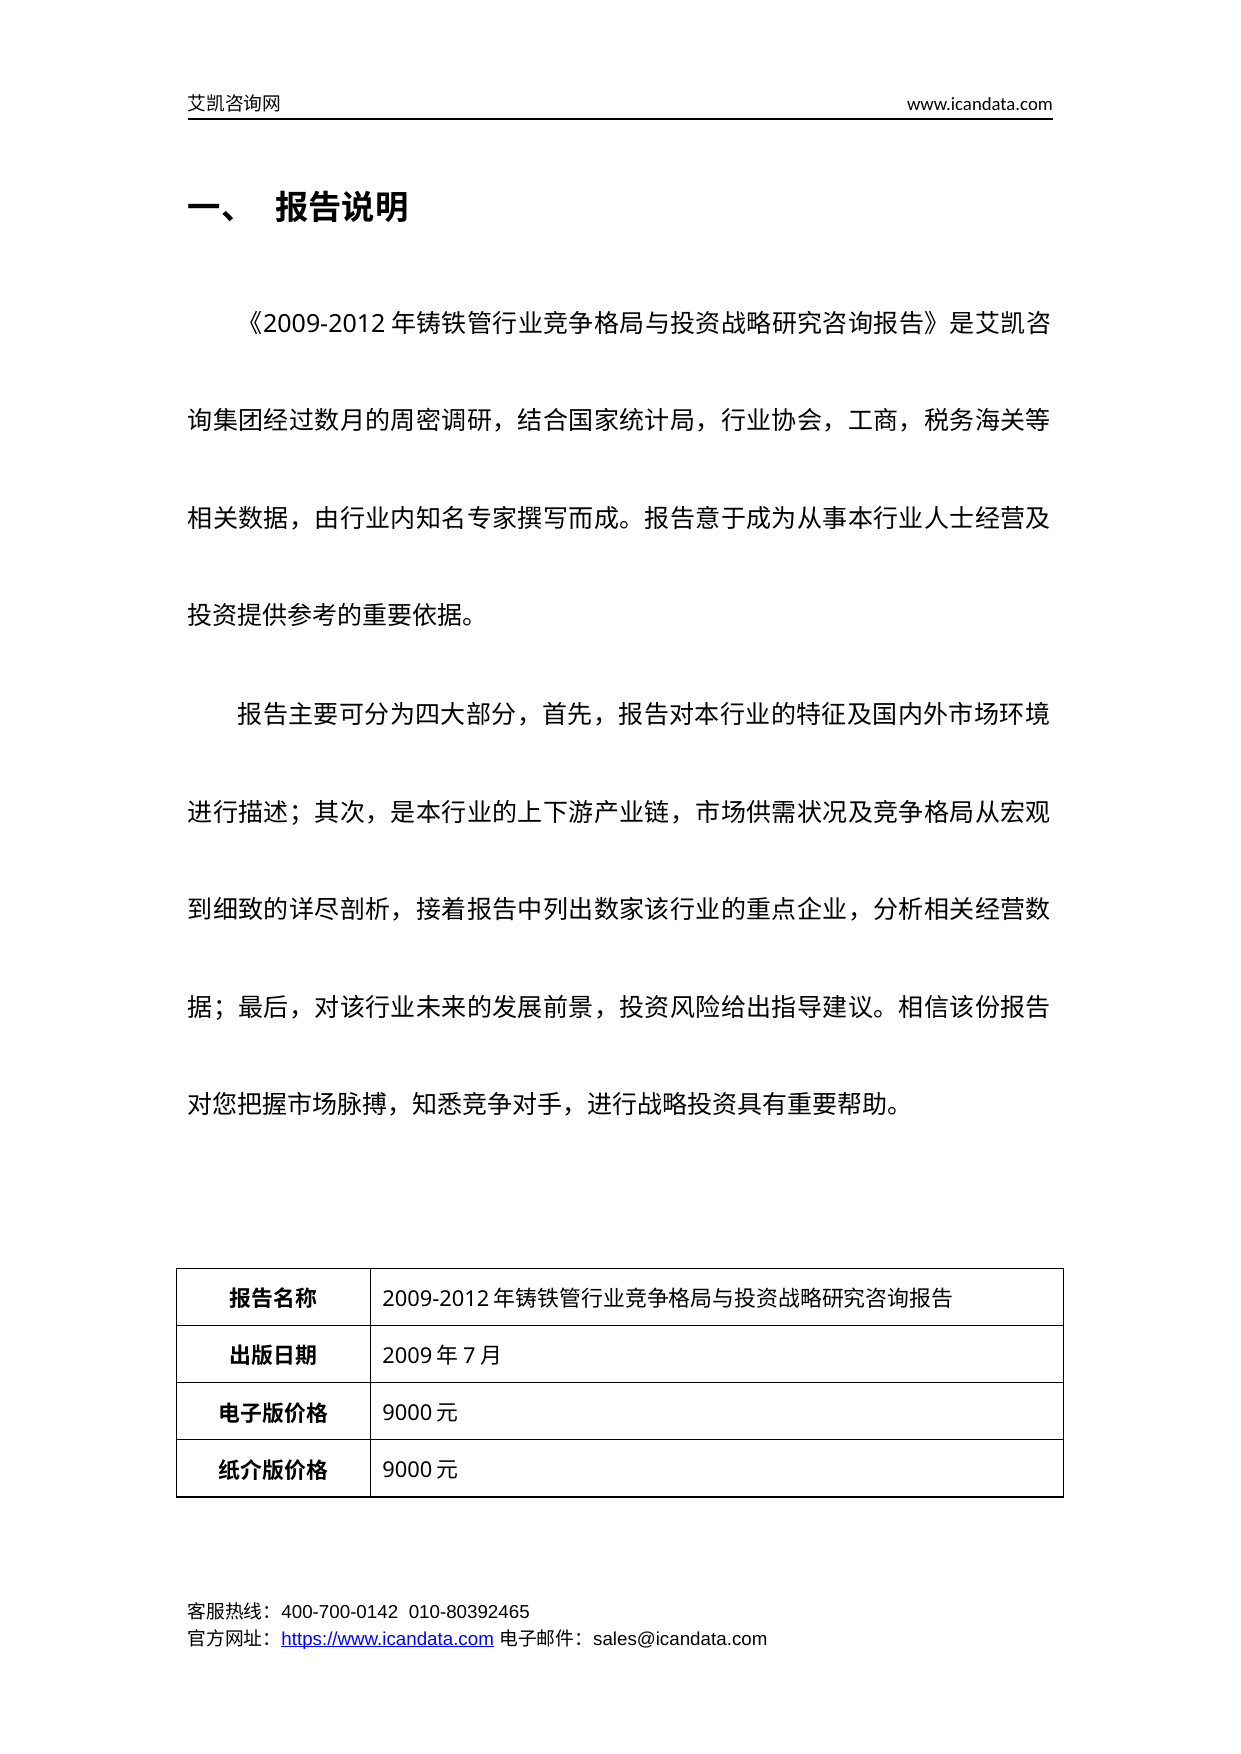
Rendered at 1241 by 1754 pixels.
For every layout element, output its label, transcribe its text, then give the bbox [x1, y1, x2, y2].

table_cell 2009年7月 [371, 1326, 1063, 1382]
table_cell 纸介版价格 [177, 1440, 370, 1496]
table_cell 9000元 [371, 1383, 1063, 1439]
subtitle 报告说明 [187, 172, 1053, 237]
text 《2009-2012年铸铁管行业竞争格局与投资战略研究咨询报告》是艾凯咨询集团经过数月的周密调研，结合国家统计局，行业协会，工商，税务海关等相关数据，由行业内知名专家撰写而成。报告意于成为从事本行业人士经营及投资提供参考的重要依据。 [187, 289, 1053, 646]
table_cell 电子版价格 [177, 1383, 370, 1439]
table_header 2009-2012年铸铁管行业竞争格局与投资战略研究咨询报告 [371, 1269, 1063, 1325]
text 报告主要可分为四大部分，首先，报告对本行业的特征及国内外市场环境进行描述；其次，是本行业的上下游产业链，市场供需状况及竞争格局从宏观到细致的详尽剖析，接着报告中列出数家该行业的重点企业，分析相关经营数据；最后，对该行业未来的发展前景，投资风险给出指导建议。相信该份报告对您把握市场脉搏，知悉竞争对手，进行战略投资具有重要帮助。 [187, 681, 1053, 1136]
table_cell 出版日期 [177, 1326, 370, 1382]
table_cell 9000元 [371, 1440, 1063, 1496]
table_header 报告名称 [177, 1269, 370, 1325]
